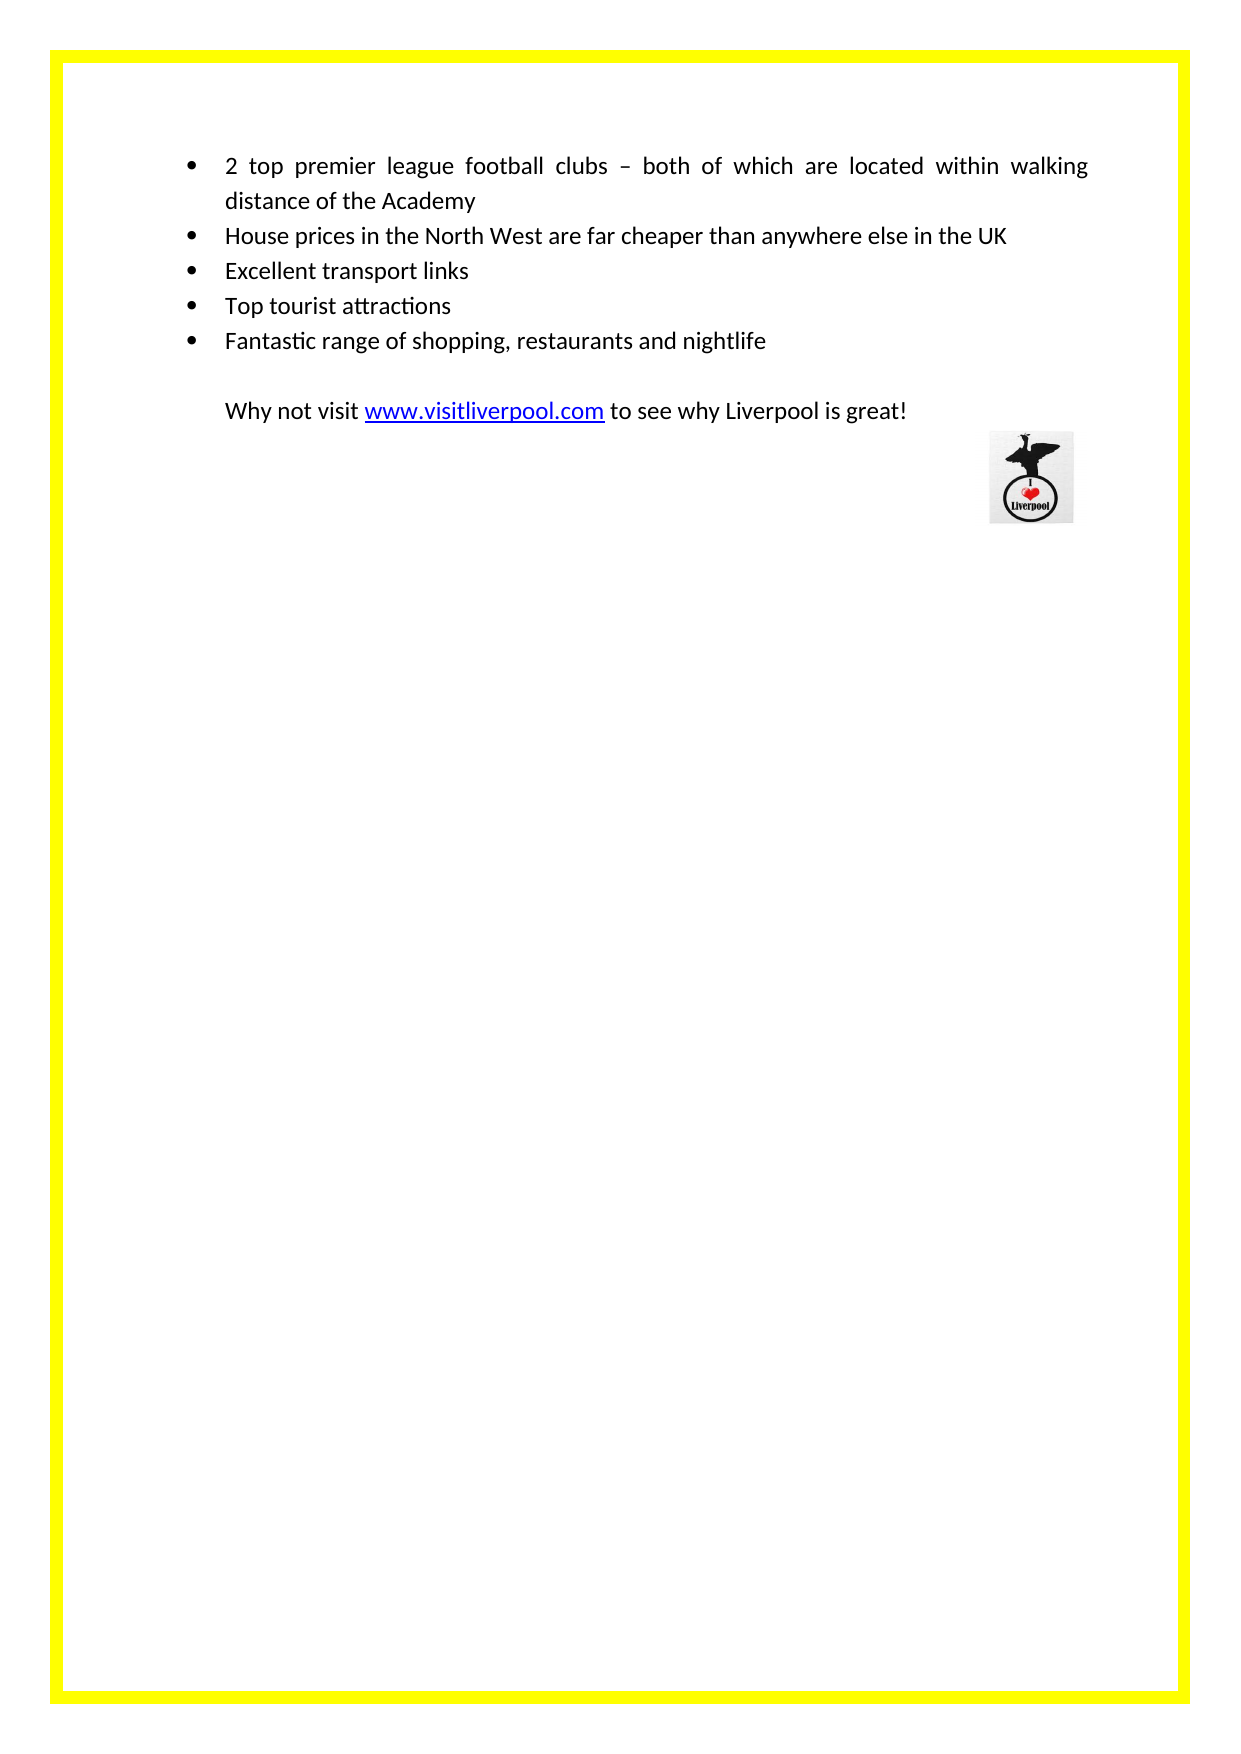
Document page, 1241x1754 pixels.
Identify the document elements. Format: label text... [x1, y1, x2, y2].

list Excellent transport links [187, 255, 1090, 286]
list Why not visit www.visitliverpool.com to see why Liverpool is great! [225, 395, 1090, 426]
list House prices in the North West are far cheaper than anywhere else in the UK [187, 220, 1090, 251]
list 2 top premier league football clubs – both of which are located within walking distance of the Academy [187, 150, 1090, 216]
list Top tourist attractions [187, 290, 1090, 321]
list Fantastic range of shopping, restaurants and nightlife [187, 325, 1090, 356]
picture [975, 430, 1088, 526]
